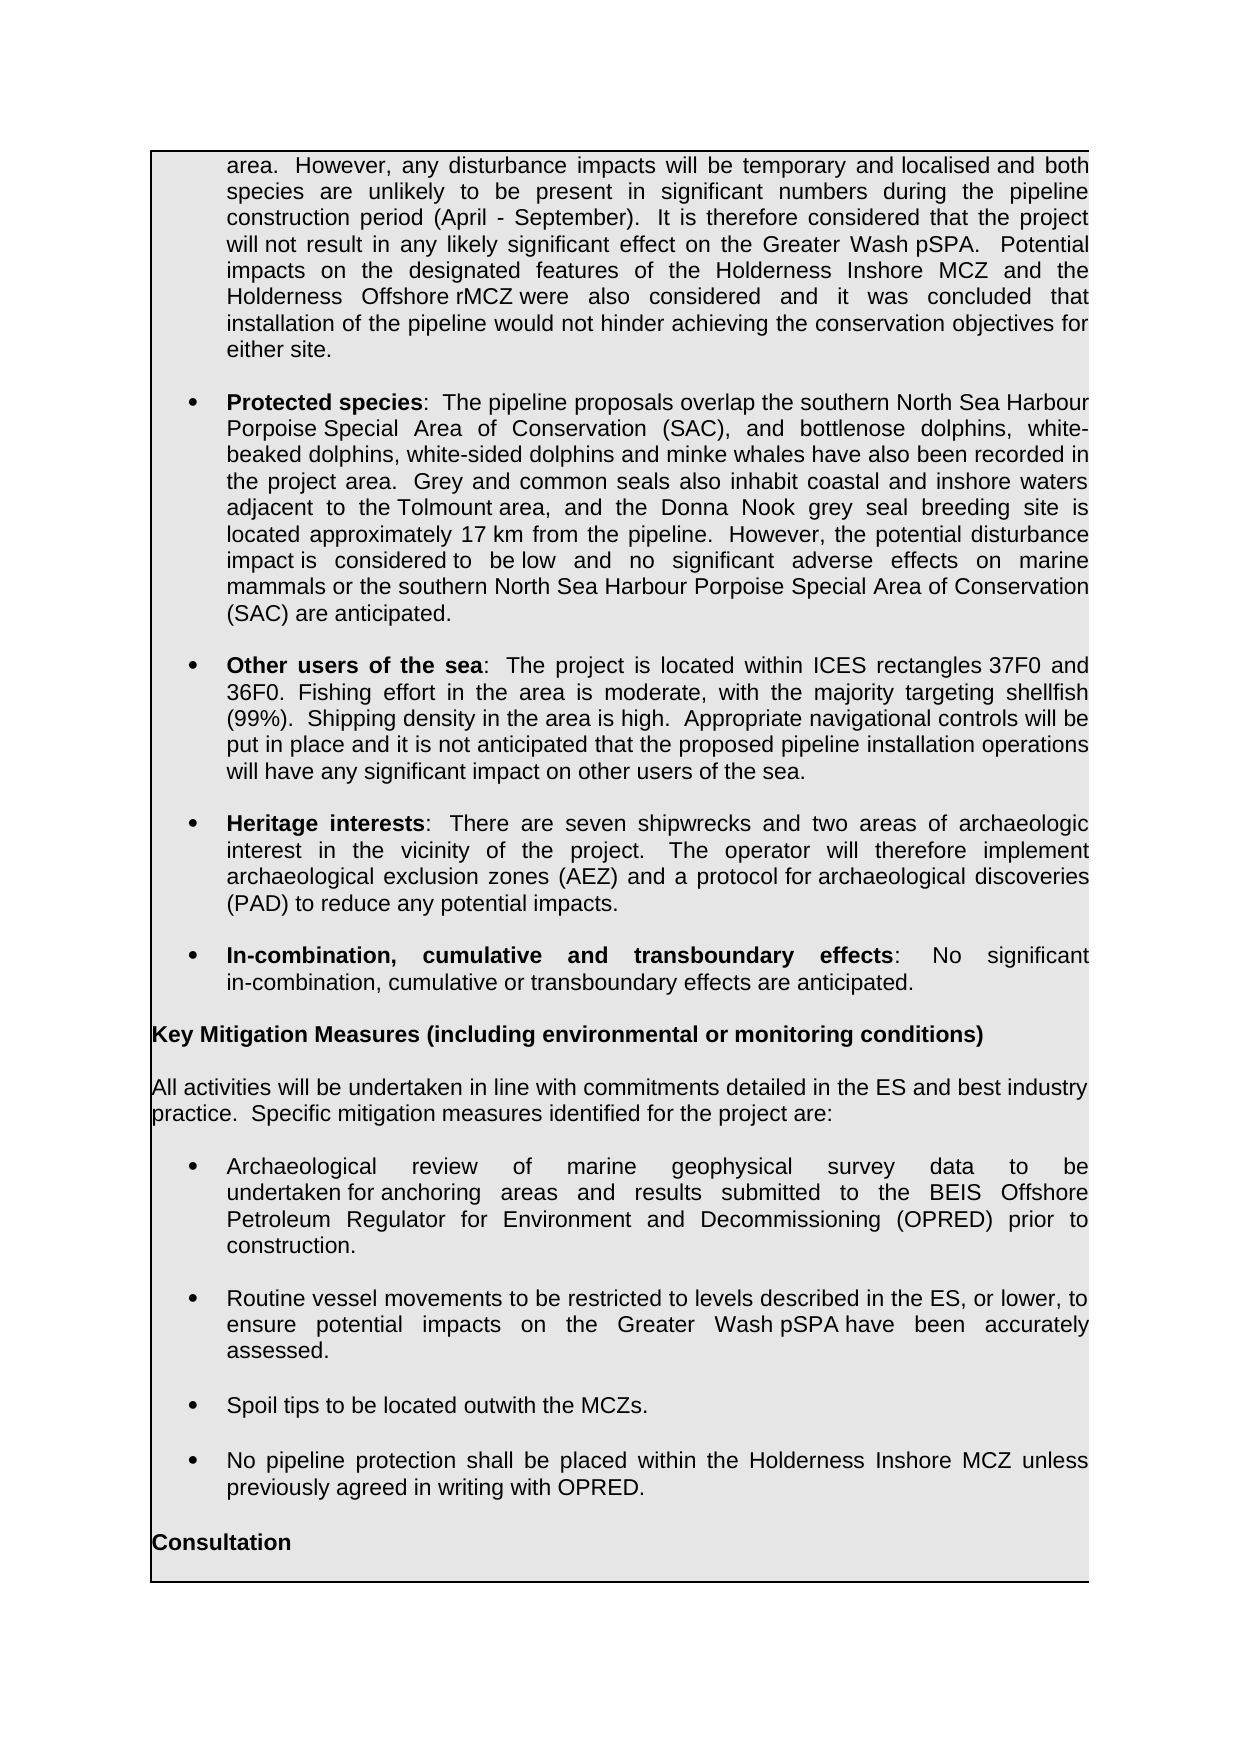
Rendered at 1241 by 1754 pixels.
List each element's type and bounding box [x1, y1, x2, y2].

table_cell [152, 152, 1089, 1581]
